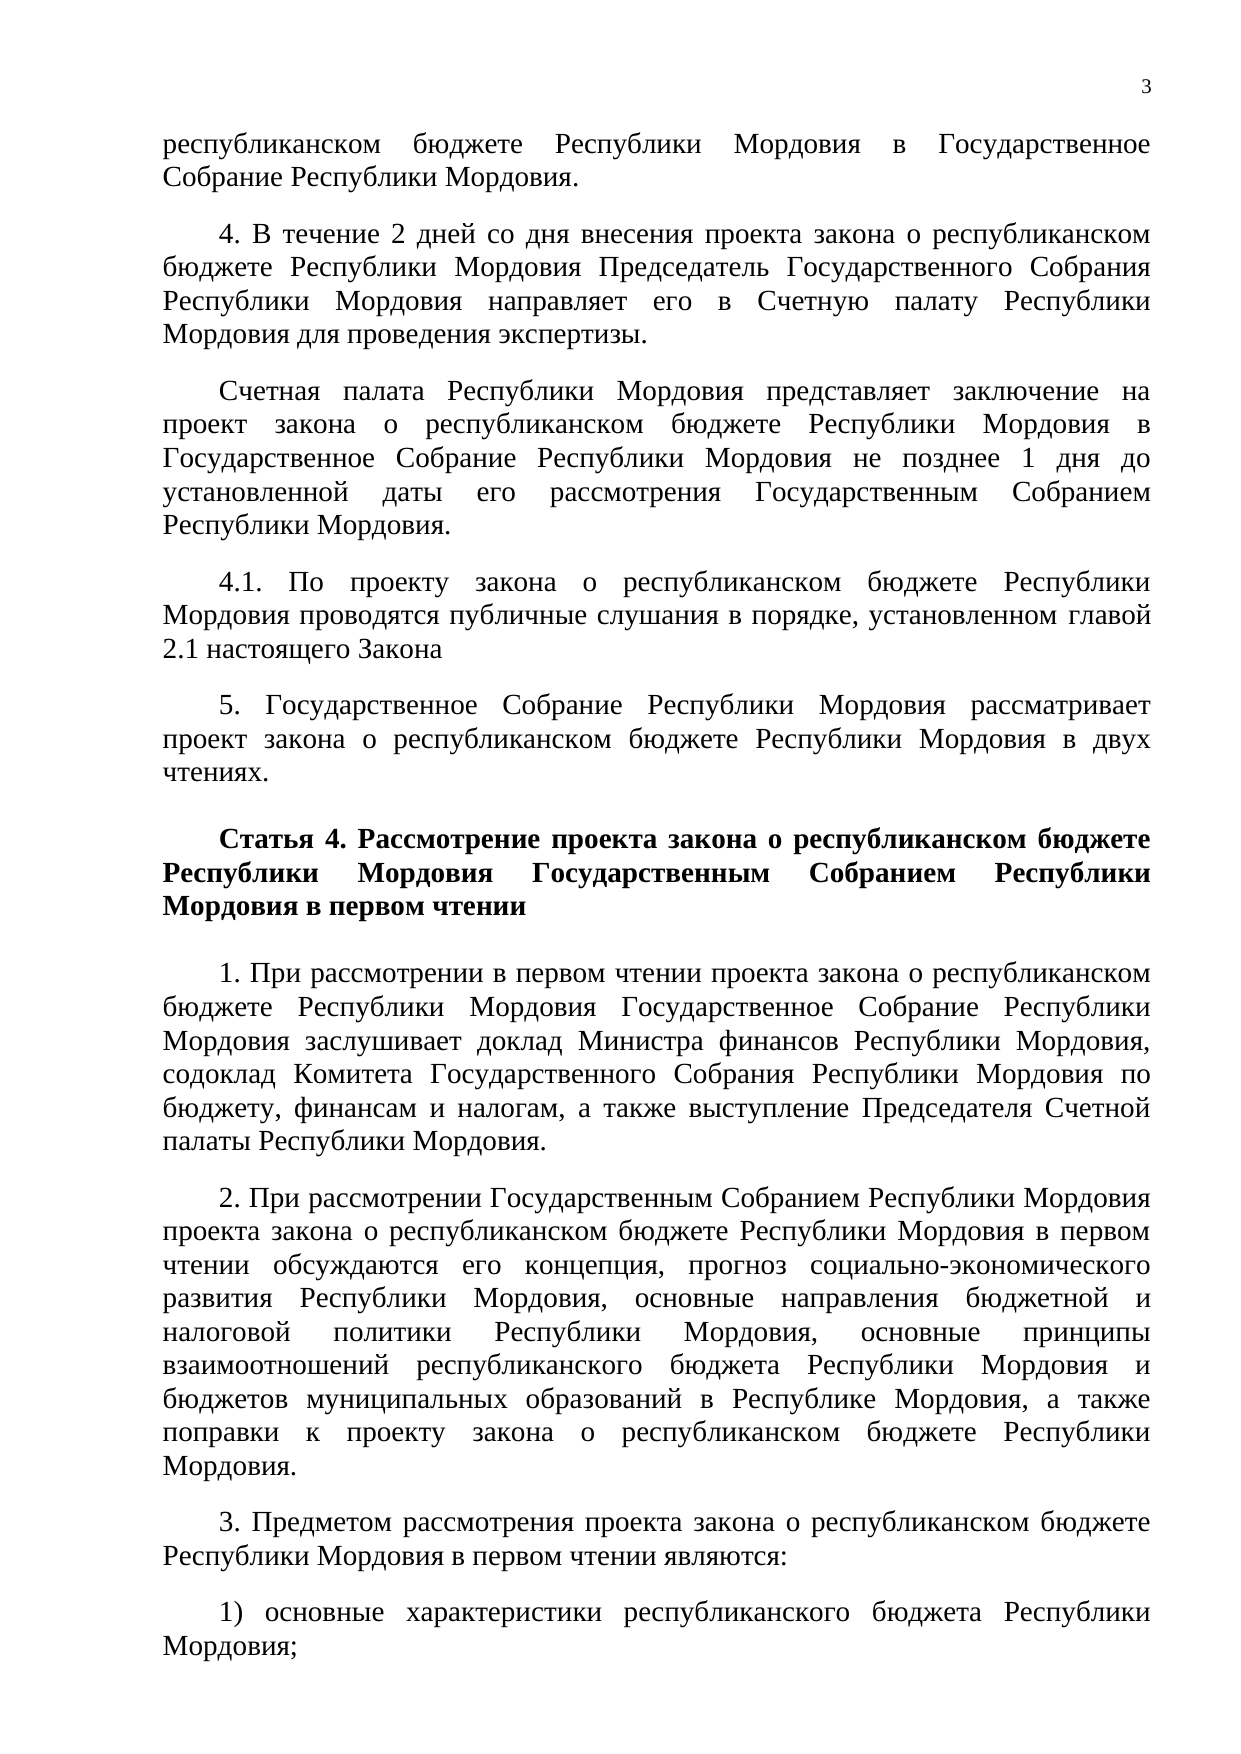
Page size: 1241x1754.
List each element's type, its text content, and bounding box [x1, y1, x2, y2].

text 4.1. По проекту закона о республиканском бюджете Республики Мордовия проводятся публичные слушания в порядке, установленном главой 2.1 настоящего Закона [162, 564, 1152, 664]
text Счетная палата Республики Мордовия представляет заключение на проект закона о республиканском бюджете Республики Мордовия в Государственное Собрание Республики Мордовия не позднее 1 дня до установленной даты его рассмотрения Государственным Собранием Республики Мордовия. [162, 373, 1152, 541]
title Статья 4. Рассмотрение проекта закона о республиканском бюджете Республики Мордовия Государственным Собранием Республики Мордовия в первом чтении [162, 821, 1152, 922]
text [162, 126, 1152, 193]
text 1) основные характеристики республиканского бюджета Республики Мордовия; [162, 1594, 1152, 1662]
text 5. Государственное Собрание Республики Мордовия рассматривает проект закона о республиканском бюджете Республики Мордовия в двух чтениях. [162, 687, 1152, 788]
text 3. Предметом рассмотрения проекта закона о республиканском бюджете Республики Мордовия в первом чтении являются: [162, 1504, 1152, 1572]
text 2. При рассмотрении Государственным Собранием Республики Мордовия проекта закона о республиканском бюджете Республики Мордовия в первом чтении обсуждаются его концепция, прогноз социально-экономического развития Республики Мордовия, основные направления бюджетной и налоговой политики Республики Мордовия, основные принципы взаимоотношений республиканского бюджета Республики Мордовия и бюджетов муниципальных образований в Республике Мордовия, а также поправки к проекту закона о республиканском бюджете Республики Мордовия. [162, 1180, 1152, 1482]
text 4. В течение 2 дней со дня внесения проекта закона о республиканском бюджете Республики Мордовия Председатель Государственного Собрания Республики Мордовия направляет его в Счетную палату Республики Мордовия для проведения экспертизы. [162, 216, 1152, 350]
text 1. При рассмотрении в первом чтении проекта закона о республиканском бюджете Республики Мордовия Государственное Собрание Республики Мордовия заслушивает доклад Министра финансов Республики Мордовия, содоклад Комитета Государственного Собрания Республики Мордовия по бюджету, финансам и налогам, а также выступление Председателя Счетной палаты Республики Мордовия. [162, 956, 1152, 1157]
